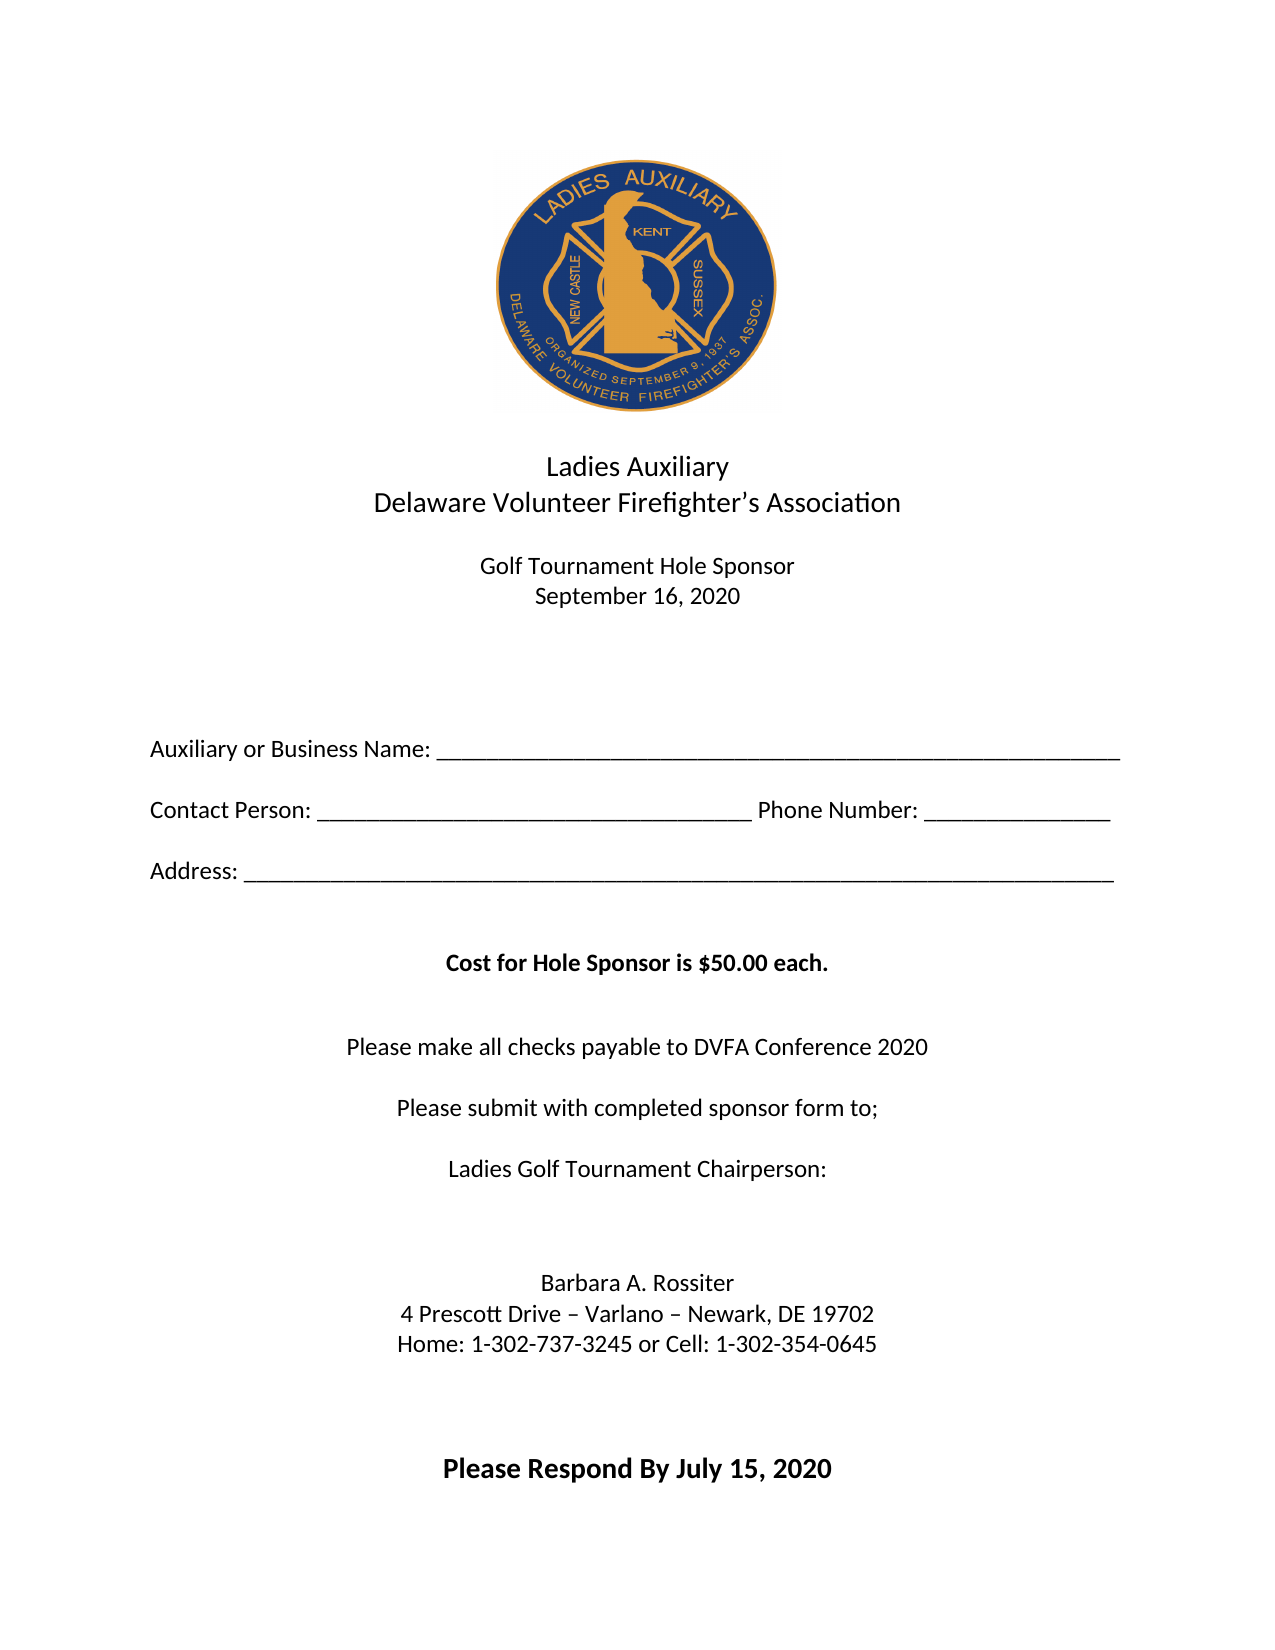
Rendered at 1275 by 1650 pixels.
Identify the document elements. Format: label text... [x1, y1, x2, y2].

text 4 Prescott Drive – Varlano – Newark, DE 19702 [150, 1298, 1125, 1328]
text Golf Tournament Hole Sponsor [150, 550, 1125, 581]
text Home: 1-302-737-3245 or Cell: 1-302-354-0645 [150, 1328, 1125, 1359]
text Address: ______________________________________________________________________ [150, 855, 1125, 886]
text Ladies Auxiliary [150, 448, 1125, 484]
text Delaware Volunteer Firefighter’s Association [150, 484, 1125, 519]
text Please Respond By July 15, 2020 [150, 1451, 1125, 1486]
text Contact Person: ___________________________________ Phone Number: _______________ [150, 794, 1125, 825]
text September 16, 2020 [150, 581, 1125, 611]
text Ladies Golf Tournament Chairperson: [150, 1153, 1125, 1183]
text Barbara A. Rossiter [150, 1267, 1125, 1298]
text Cost for Hole Sponsor is $50.00 each. [150, 947, 1125, 977]
text Please make all checks payable to DVFA Conference 2020 [150, 1031, 1125, 1061]
text Please submit with completed sponsor form to; [150, 1092, 1125, 1122]
text Auxiliary or Business Name: _______________________________________________________ [150, 733, 1125, 764]
